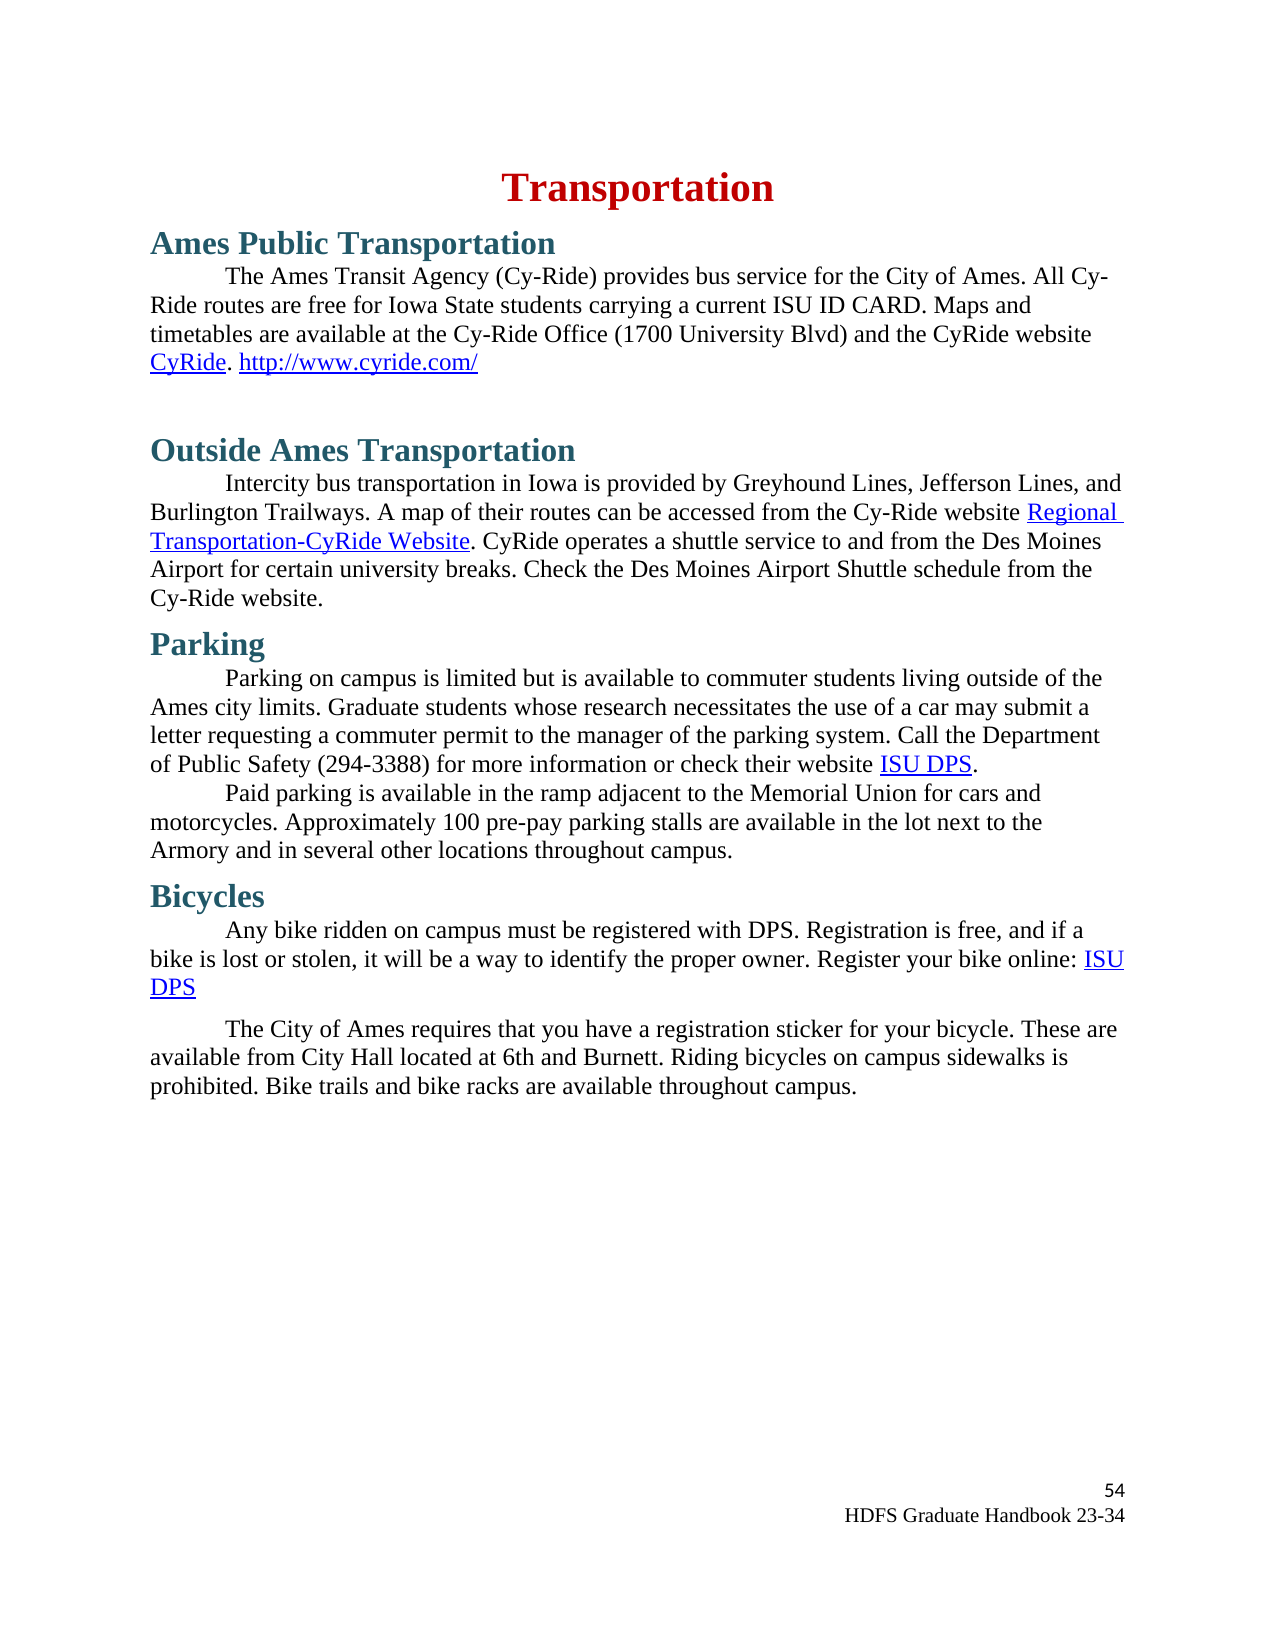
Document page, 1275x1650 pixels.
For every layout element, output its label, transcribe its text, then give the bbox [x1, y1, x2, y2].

subtitle Parking [150, 624, 1125, 663]
subtitle Outside Ames Transportation [150, 430, 1125, 468]
text The City of Ames requires that you have a registration sticker for your bicycle. These are available from City Hall located at 6th and Burnett. Riding bicycles on campus sidewalks is prohibited. Bike trails and bike racks are available throughout campus.Associations and Organizations [150, 1014, 1125, 1100]
subtitle Bicycles [150, 877, 1125, 915]
text Any bike ridden on campus must be registered with DPS. Registration is free, and if a bike is lost or stolen, it will be a way to identify the proper owner. Register your bike online: ISU DPS [150, 915, 1125, 1001]
text Parking on campus is limited but is available to commuter students living outside of the Ames city limits. Graduate students whose research necessitates the use of a car may submit a letter requesting a commuter permit to the manager of the parking system. Call the Department of Public Safety (294-3388) for more information or check their website ISU DPS. [150, 663, 1125, 778]
subtitle Ames Public Transportation [150, 223, 1125, 261]
text Intercity bus transportation in Iowa is provided by Greyhound Lines, Jefferson Lines, and Burlington Trailways. A map of their routes can be accessed from the Cy-Ride website Regional Transportation-CyRide Website. CyRide operates a shuttle service to and from the Des Moines Airport for certain university breaks. Check the Des Moines Airport Shuttle schedule from the Cy-Ride website. [150, 468, 1125, 612]
text Paid parking is available in the ramp adjacent to the Memorial Union for cars and motorcycles. Approximately 100 pre-pay parking stalls are available in the lot next to the Armory and in several other locations throughout campus. [150, 778, 1125, 864]
subtitle Transportation [150, 162, 1125, 210]
text The Ames Transit Agency (Cy-Ride) provides bus service for the City of Ames. All Cy-Ride routes are free for Iowa State students carrying a current ISU ID CARD. Maps and timetables are available at the Cy-Ride Office (1700 University Blvd) and the CyRide website CyRide. http://www.cyride.com/ [150, 261, 1125, 376]
